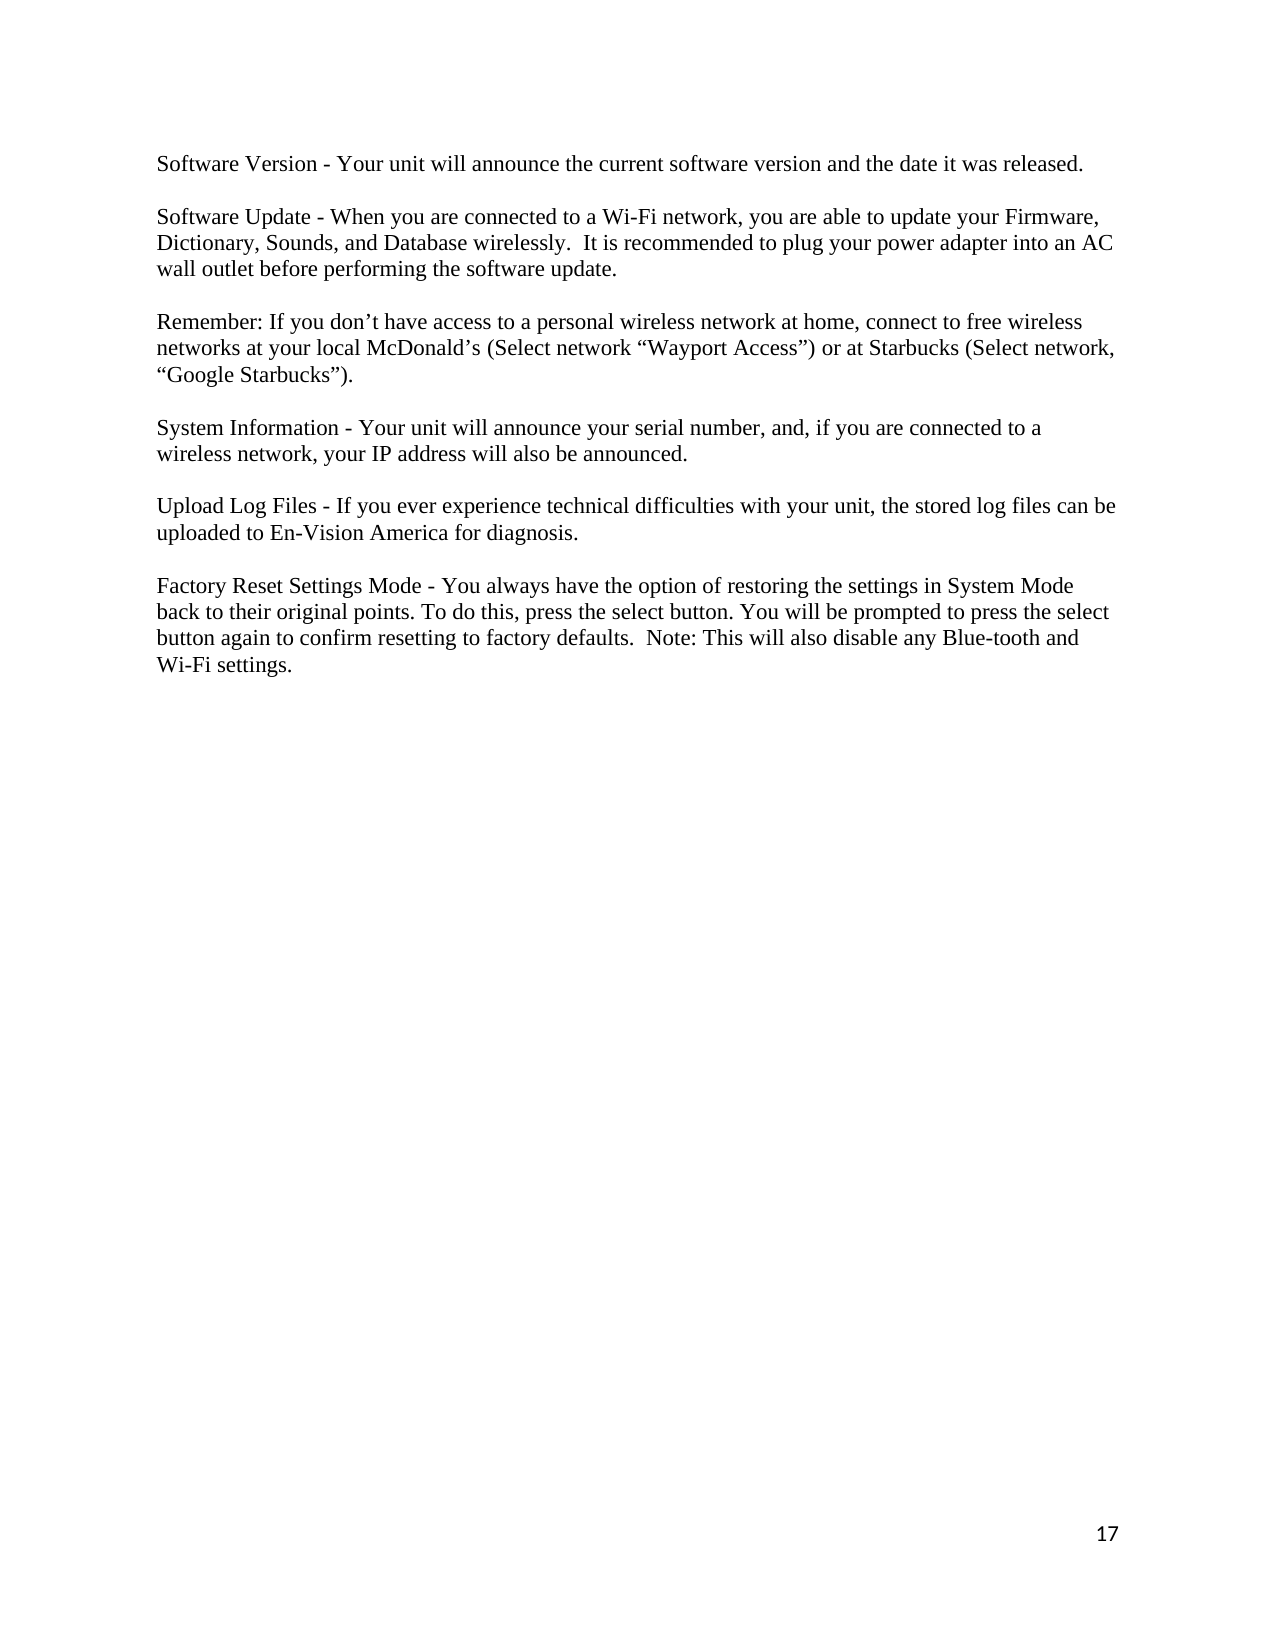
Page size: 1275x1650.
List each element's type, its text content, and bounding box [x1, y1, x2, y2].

text Factory Reset Settings Mode - _\pause=1500\You always have the option of restoring the settings in System Mode back to their original points. To do this, press the select button. You will be prompted to press the select button again to confirm resetting to factory defaults. Note: This will also disable any Blue-tooth and Wi-Fi settings. [156, 572, 1118, 677]
text Software Version - Your unit will announce the current software version and the date it was released._\pause=1500\ [156, 150, 1118, 176]
text Upload Log Files - _\pause=1500\If you ever experience technical difficulties with your unit, the stored log files can be uploaded to En-Vision America for diagnosis._\pause=1500\ [156, 493, 1118, 545]
text Software Update -_\pause=1000\ When you are connected to a Wi-Fi network, you are able to update your Firmware, Dictionary, Sounds, and Database wirelessly. It is recommended to plug your power adapter into an AC wall outlet before performing the software update. _\pause=1500\ [156, 203, 1118, 282]
text Remember: If you don’t have access to a personal wireless network at home, connect to free wireless networks at your local McDonald’s _\pause=500\(Select network “Wayport Access”) _\pause=1500\or at Starbucks _\pause=500\(Select network, “Google Starbucks”). [156, 308, 1118, 387]
text System Information - Your unit will announce your serial number, and, if you are connected to a wireless network, your IP address will also be announced. _\pause=1500\ [156, 413, 1118, 466]
